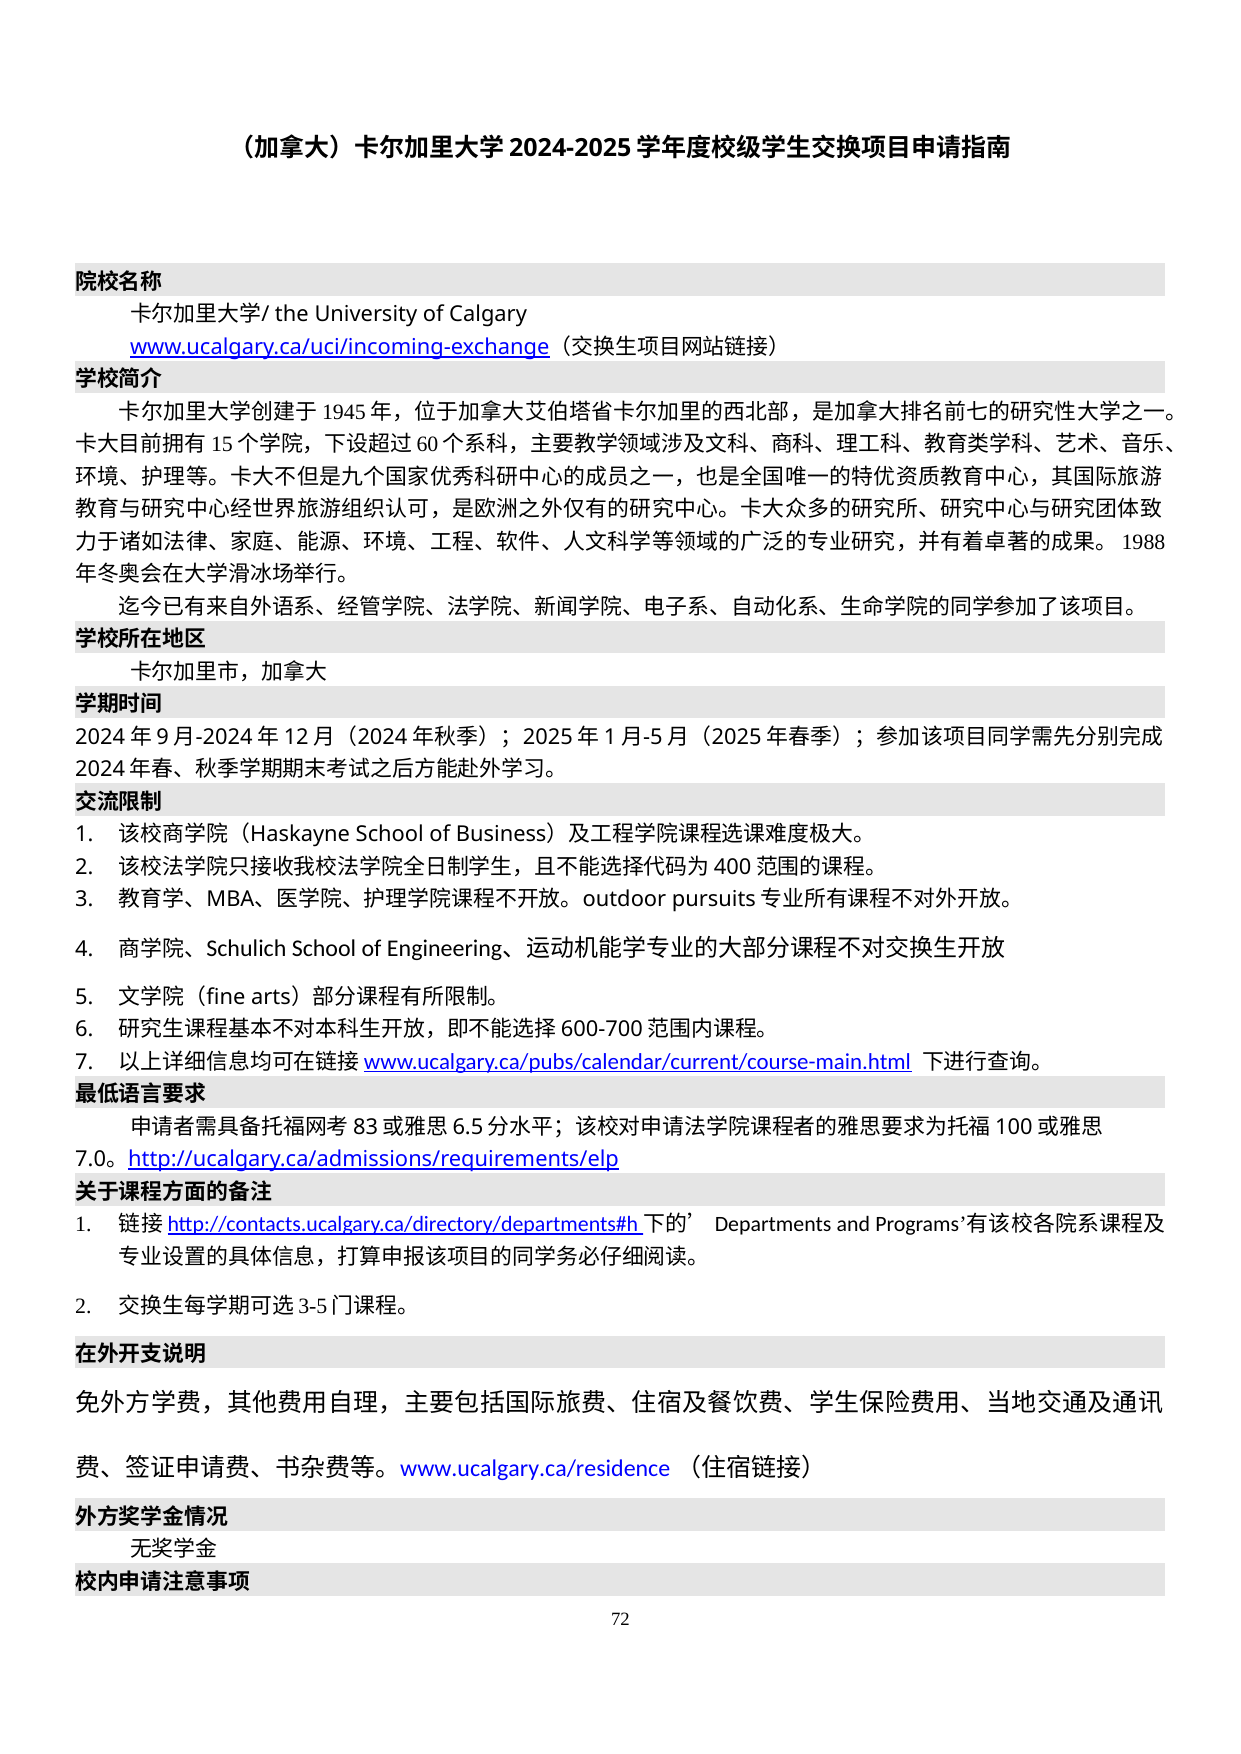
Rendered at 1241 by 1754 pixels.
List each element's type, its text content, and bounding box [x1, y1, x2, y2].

text www.ucalgary.ca/uci/incoming-exchange（交换生项目网站链接） [75, 328, 1165, 361]
list 教育学、MBA、医学院、护理学院课程不开放。outdoor pursuits专业所有课程不对外开放。 [75, 881, 1165, 913]
list 学期时间 [75, 686, 1165, 718]
list 校内申请注意事项 [75, 1563, 1165, 1596]
text 无奖学金 [75, 1531, 1165, 1563]
list 链接http://contacts.ucalgary.ca/directory/departments#h下的’ Departments and Programs’有该校各院系课程及专业设置的具体信息，打算申报该项目的同学务必仔细阅读。 [75, 1206, 1165, 1271]
list 以上详细信息均可在链接www.ucalgary.ca/pubs/calendar/current/course-main.html 下进行查询。 [75, 1043, 1165, 1076]
list 商学院、Schulich School of Engineering、运动机能学专业的大部分课程不对交换生开放 [75, 913, 1165, 978]
list 该校商学院（Haskayne School of Business）及工程学院课程选课难度极大。 [75, 816, 1165, 848]
list 文学院（fine arts）部分课程有所限制。 [75, 978, 1165, 1011]
list 交换生每学期可选3-5门课程。 [75, 1271, 1165, 1336]
list 院校名称 [75, 263, 1165, 296]
list 外方奖学金情况 [75, 1498, 1165, 1531]
list 关于课程方面的备注 [75, 1173, 1165, 1206]
text 卡尔加里大学/ the University of Calgary [75, 296, 1165, 328]
list 申请者需具备托福网考83或雅思6.5分水平；该校对申请法学院课程者的雅思要求为托福100或雅思7.0。http://ucalgary.ca/admissions/requirements/elp [75, 1108, 1165, 1173]
text 2024年9月-2024年12月（2024年秋季）；2025年1月-5月（2025年春季）；参加该项目同学需先分别完成2024年春、秋季学期期末考试之后方能赴外学习。 [75, 718, 1165, 783]
list 研究生课程基本不对本科生开放，即不能选择600-700范围内课程。 [75, 1011, 1165, 1043]
list 学校所在地区 [75, 621, 1165, 653]
text 卡尔加里大学创建于1945年，位于加拿大艾伯塔省卡尔加里的西北部，是加拿大排名前七的研究性大学之一。卡大目前拥有15个学院，下设超过60个系科，主要教学领域涉及文科、商科、理工科、教育类学科、艺术、音乐、环境、护理等。卡大不但是九个国家优秀科研中心的成员之一，也是全国唯一的特优资质教育中心，其国际旅游教育与研究中心经世界旅游组织认可，是欧洲之外仅有的研究中心。卡大众多的研究所、研究中心与研究团体致力于诸如法律、家庭、能源、环境、工程、软件、人文科学等领域的广泛的专业研究，并有着卓著的成果。1988年冬奥会在大学滑冰场举行。 [75, 393, 1165, 588]
list 学校简介 [75, 361, 1165, 393]
list 该校法学院只接收我校法学院全日制学生，且不能选择代码为400范围的课程。 [75, 848, 1165, 881]
list 最低语言要求 [75, 1076, 1165, 1108]
text 免外方学费，其他费用自理，主要包括国际旅费、住宿及餐饮费、学生保险费用、当地交通及通讯费、签证申请费、书杂费等。www.ucalgary.ca/residence （住宿链接） [75, 1368, 1165, 1498]
subtitle （加拿大）卡尔加里大学2024-2025学年度校级学生交换项目申请指南 [75, 113, 1165, 178]
list 卡尔加里市，加拿大 [75, 653, 1165, 686]
text 迄今已有来自外语系、经管学院、法学院、新闻学院、电子系、自动化系、生命学院的同学参加了该项目。 [75, 588, 1165, 621]
list 交流限制 [75, 783, 1165, 816]
list 在外开支说明 [75, 1336, 1165, 1368]
